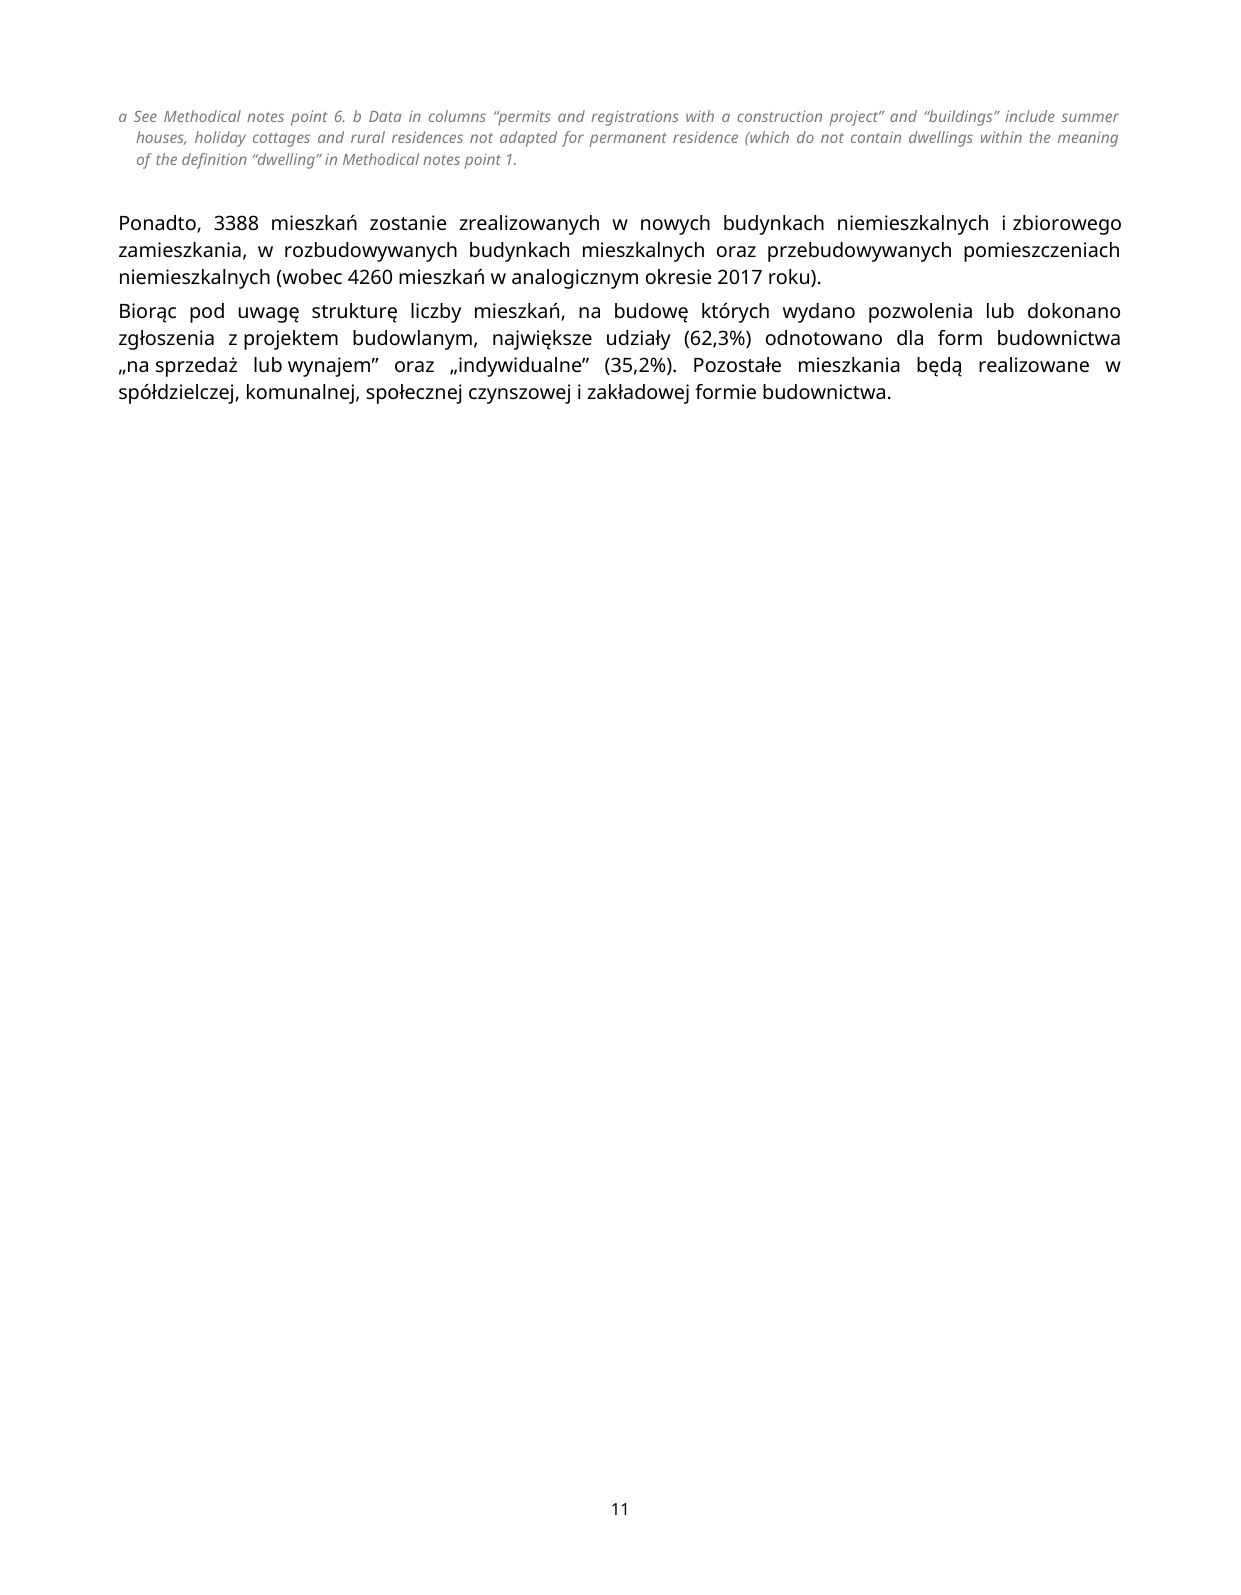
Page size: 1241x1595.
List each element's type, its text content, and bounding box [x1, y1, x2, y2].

text Ponadto, 3388 mieszkań zostanie zrealizowanych w nowych budynkach niemieszkalnych i zbiorowego zamieszkania, w rozbudowywanych budynkach mieszkalnych oraz przebudowywanych pomieszczeniach niemieszkalnych (wobec 4260 mieszkań w analogicznym okresie 2017 roku). [118, 209, 1122, 291]
text a See Methodical notes point 6. b Data in columns “permits and registrations with a construction project” and “buildings” include summer houses, holiday cottages and rural residences not adapted for permanent residence (which do not contain dwellings within the meaning of the definition “dwelling” in Methodical notes point 1. [118, 106, 1122, 169]
text Biorąc pod uwagę strukturę liczby mieszkań, na budowę których wydano pozwolenia lub dokonano zgłoszenia z projektem budowlanym, największe udziały (62,3%) odnotowano dla form budownictwa „na sprzedaż lub wynajem” oraz „indywidualne” (35,2%). Pozostałe mieszkania będą realizowane w spółdzielczej, komunalnej, społecznej czynszowej i zakładowej formie budownictwa. [118, 297, 1122, 405]
